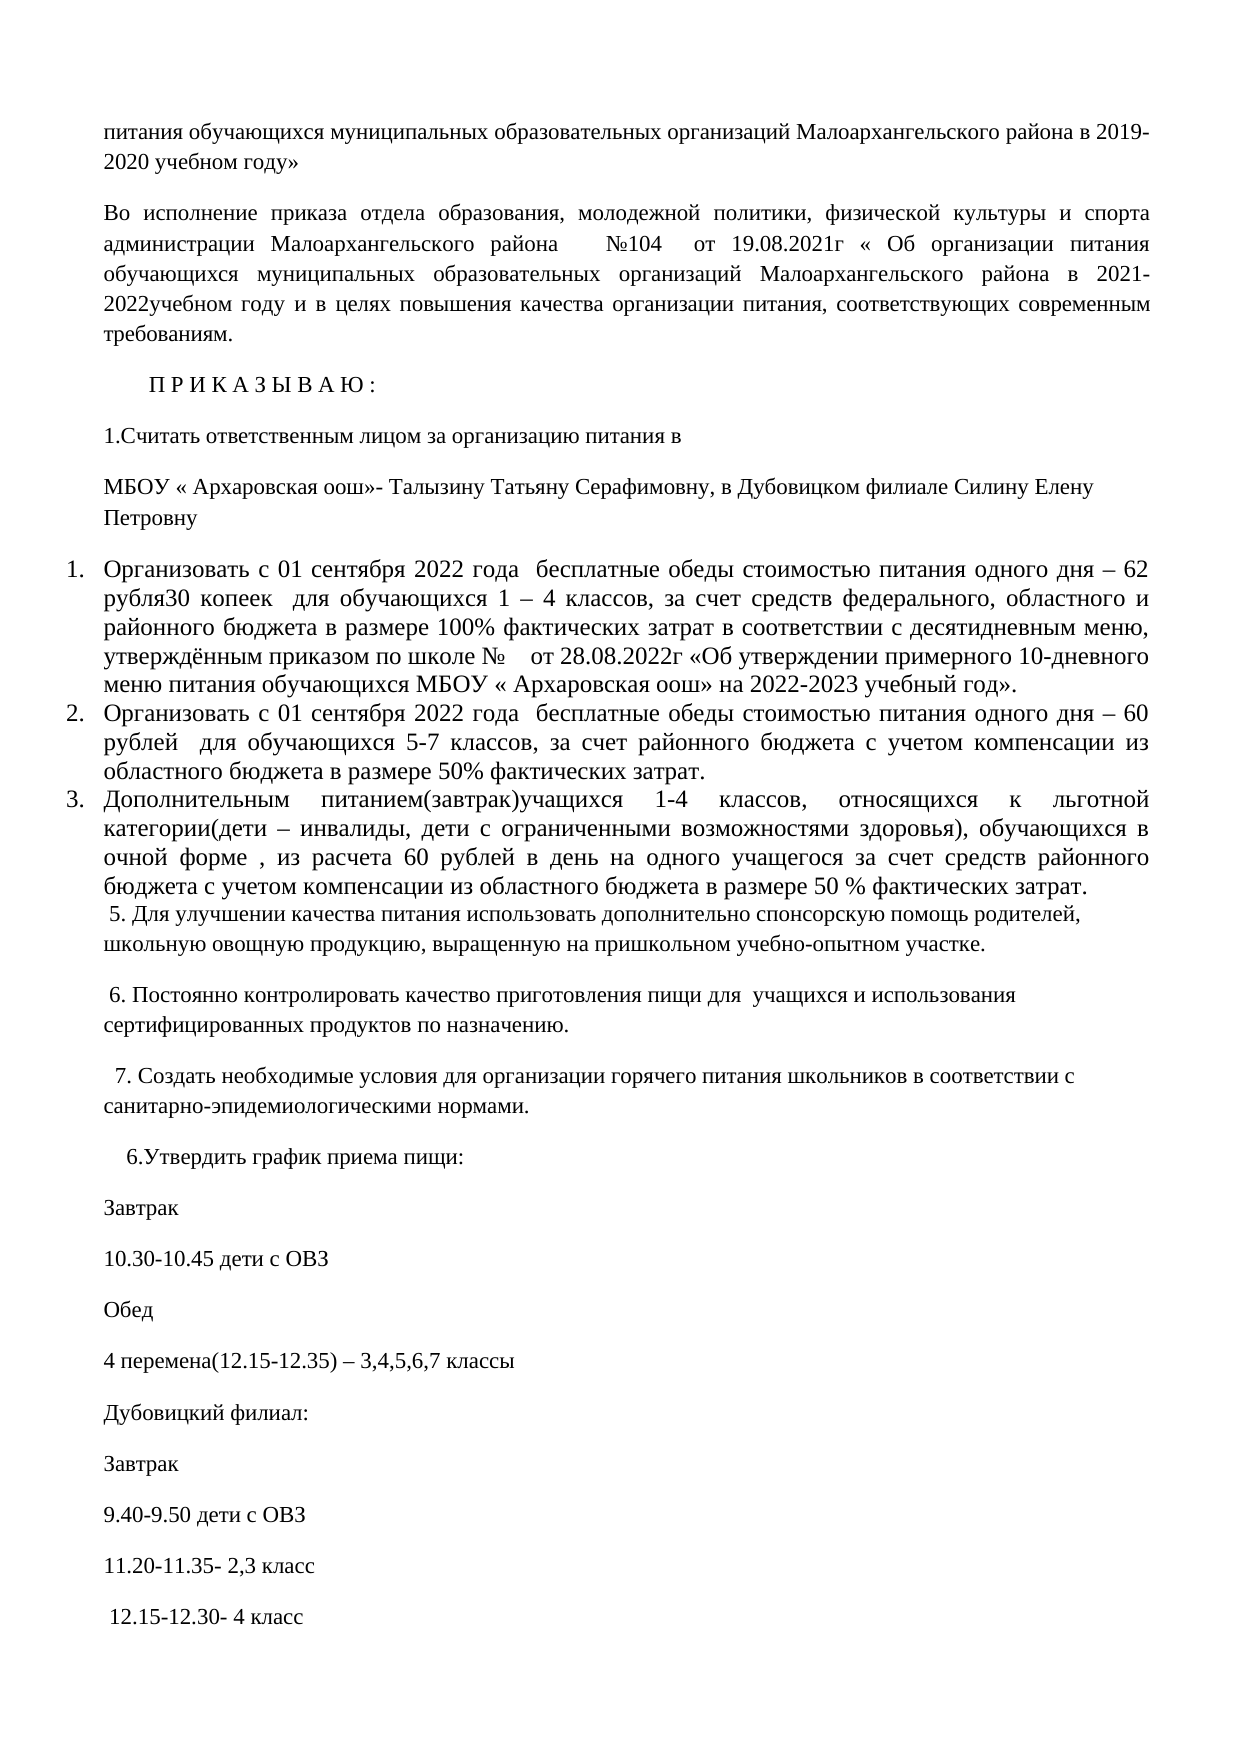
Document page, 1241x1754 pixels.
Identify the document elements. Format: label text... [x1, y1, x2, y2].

text 9.40-9.50 дети с ОВЗ [103, 1501, 1152, 1527]
text Завтрак [103, 1194, 1152, 1221]
text Во исполнение приказа отдела образования, молодежной политики, физической культуры и спорта администрации Малоархангельского района №104 от 19.08.2021г « Об организации питания обучающихся муниципальных образовательных организаций Малоархангельского района в 2021-2022учебном году и в целях повышения качества организации питания, соответствующих современным требованиям. [103, 199, 1152, 347]
text ПРИКАЗЫВАЮ: [103, 371, 1152, 398]
text 5. Для улучшении качества питания использовать дополнительно спонсорскую помощь родителей, школьную овощную продукцию, выращенную на пришкольном учебно-опытном участке. [103, 899, 1152, 956]
text 6.Утвердить график приема пищи: [103, 1143, 1152, 1170]
text Завтрак [103, 1449, 1152, 1476]
text 10.30-10.45 дети с ОВЗ [103, 1245, 1152, 1272]
list Организовать с 01 сентября 2022 года бесплатные обеды стоимостью питания одного дня – 62 рубля30 копеек для обучающихся 1 – 4 классов, за счет средств федерального, областного и районного бюджета в размере 100% фактических затрат в соответствии с десятидневным меню, утверждённым приказом по школе № от 28.08.2022г «Об утверждении примерного 10-дневного меню питания обучающихся МБОУ « Архаровская оош» на 2022-2023 учебный год». [66, 554, 1151, 698]
text 7. Создать необходимые условия для организации горячего питания школьников в соответствии с санитарно-эпидемиологическими нормами. [103, 1062, 1152, 1119]
text 6. Постоянно контролировать качество приготовления пищи для учащихся и использования сертифицированных продуктов по назначению. [103, 981, 1152, 1037]
text 12.15-12.30- 4 класс [103, 1603, 1152, 1629]
text 4 перемена(12.15-12.35) – 3,4,5,6,7 классы [103, 1347, 1152, 1374]
list Организовать с 01 сентября 2022 года бесплатные обеды стоимостью питания одного дня – 60 рублей для обучающихся 5-7 классов, за счет районного бюджета с учетом компенсации из областного бюджета в размере 50% фактических затрат. [66, 698, 1151, 784]
text 1.Считать ответственным лицом за организацию питания в [103, 422, 1152, 449]
list Дополнительным питанием(завтрак)учащихся 1-4 классов, относящихся к льготной категории(дети – инвалиды, дети с ограниченными возможностями здоровья), обучающихся в очной форме , из расчета 60 рублей в день на одного учащегося за счет средств районного бюджета с учетом компенсации из областного бюджета в размере 50 % фактических затрат. [66, 784, 1151, 899]
text 11.20-11.35- 2,3 класс [103, 1552, 1152, 1578]
text Обед [103, 1296, 1152, 1323]
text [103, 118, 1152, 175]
text Дубовицкий филиал: [103, 1398, 1152, 1425]
text МБОУ « Архаровская оош»- Талызину Татьяну Серафимовну, в Дубовицком филиале Силину Елену Петровну [103, 473, 1152, 530]
